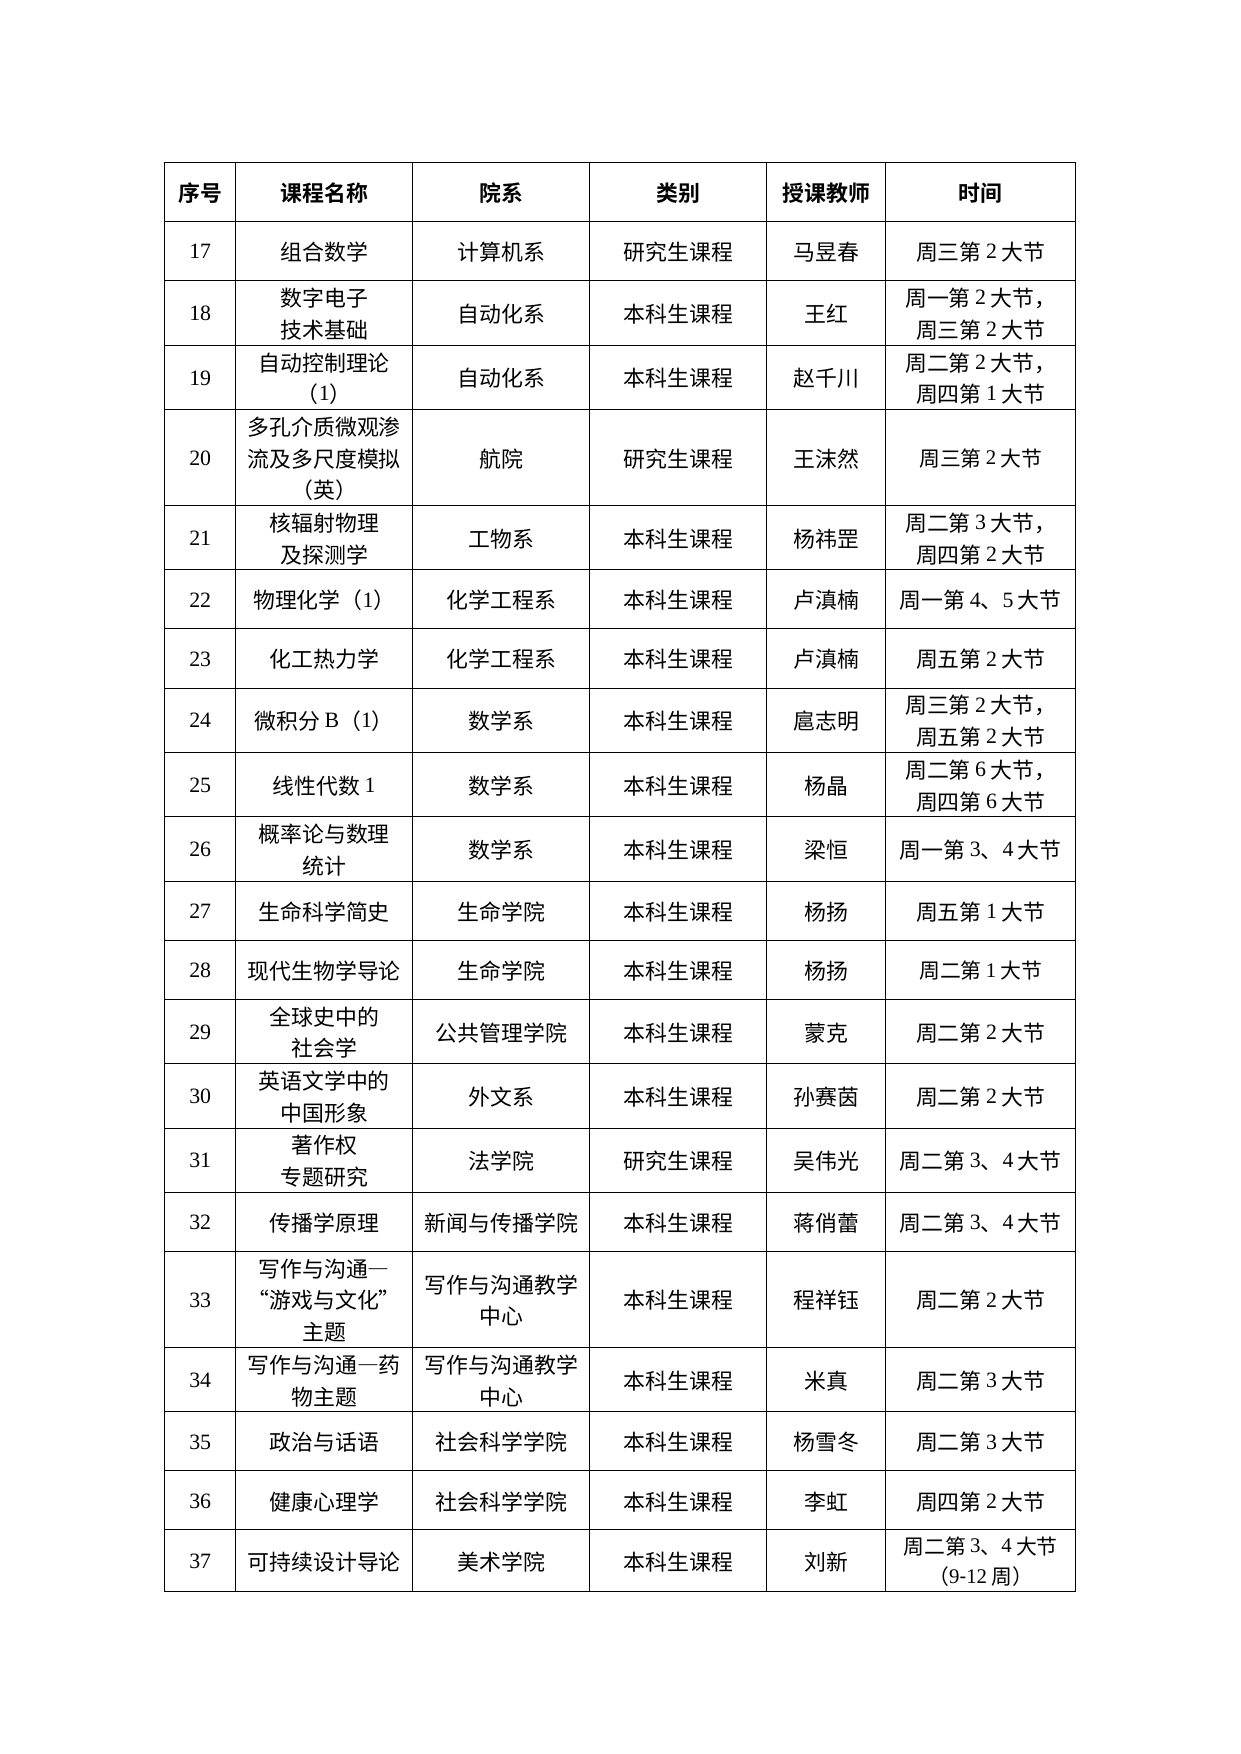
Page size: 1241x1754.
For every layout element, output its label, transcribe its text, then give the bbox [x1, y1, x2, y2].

table_cell 李虹 [767, 1471, 885, 1529]
table_cell 本科生课程 [590, 817, 766, 881]
table_header 授课教师 [767, 163, 885, 221]
table_cell 数学系 [413, 817, 589, 881]
table_cell 自动化系 [413, 346, 589, 409]
table_cell 周三第2大节，周五第2大节 [886, 689, 1075, 752]
table_cell 卢滇楠 [767, 570, 885, 628]
table_cell 周二第2大节 [886, 1252, 1075, 1347]
table_cell 蒙克 [767, 1000, 885, 1063]
table_cell 生命科学简史 [236, 882, 412, 939]
table_cell 蒋俏蕾 [767, 1193, 885, 1251]
table_cell 外文系 [413, 1064, 589, 1127]
table_cell 本科生课程 [590, 1412, 766, 1470]
table_cell 周五第2大节 [886, 629, 1075, 687]
table_cell 传播学原理 [236, 1193, 412, 1251]
table_cell 35 [165, 1412, 235, 1470]
table_cell 23 [165, 629, 235, 687]
table_cell 本科生课程 [590, 753, 766, 816]
table_cell 周一第4、5大节 [886, 570, 1075, 628]
table_cell 32 [165, 1193, 235, 1251]
table_cell 周二第3大节 [886, 1412, 1075, 1470]
table_header 类别 [590, 163, 766, 221]
table_cell 航院 [413, 410, 589, 505]
table_header 序号 [165, 163, 235, 221]
table_cell 研究生课程 [590, 1129, 766, 1192]
table_cell 杨扬 [767, 941, 885, 999]
table_cell 生命学院 [413, 941, 589, 999]
table_cell 31 [165, 1129, 235, 1192]
table_cell 英语文学中的 中国形象 [236, 1064, 412, 1127]
table_cell 周三第2大节 [886, 222, 1075, 280]
table_cell 周二第2大节 [886, 1000, 1075, 1063]
table_cell 30 [165, 1064, 235, 1127]
table_cell 周三第2大节 [886, 410, 1075, 505]
table_cell 计算机系 [413, 222, 589, 280]
table_cell 自动控制理论（1） [236, 346, 412, 409]
table_cell 本科生课程 [590, 941, 766, 999]
table_cell 核辐射物理 及探测学 [236, 506, 412, 569]
table_cell 本科生课程 [590, 1064, 766, 1127]
table_cell 周二第3、4大节 [886, 1129, 1075, 1192]
table_cell 周二第3大节 [886, 1348, 1075, 1411]
table_cell 公共管理学院 [413, 1000, 589, 1063]
table_cell 赵千川 [767, 346, 885, 409]
table_cell 杨晶 [767, 753, 885, 816]
table_cell 组合数学 [236, 222, 412, 280]
table_cell 17 [165, 222, 235, 280]
table_cell 扈志明 [767, 689, 885, 752]
table_cell 工物系 [413, 506, 589, 569]
table_cell 写作与沟通—药物主题 [236, 1348, 412, 1411]
table_cell 王红 [767, 281, 885, 344]
table_cell 本科生课程 [590, 1471, 766, 1529]
table_cell 34 [165, 1348, 235, 1411]
table_cell 20 [165, 410, 235, 505]
table_cell 社会科学学院 [413, 1471, 589, 1529]
table_cell 概率论与数理 统计 [236, 817, 412, 881]
table_cell 24 [165, 689, 235, 752]
table_cell 数学系 [413, 689, 589, 752]
table_cell 周一第2大节，周三第2大节 [886, 281, 1075, 344]
table_cell 数字电子 技术基础 [236, 281, 412, 344]
table_cell 研究生课程 [590, 222, 766, 280]
table_cell 王沫然 [767, 410, 885, 505]
table_cell 周二第2大节 [886, 1064, 1075, 1127]
table_cell 生命学院 [413, 882, 589, 939]
table_cell 本科生课程 [590, 629, 766, 687]
table_cell 刘新 [767, 1530, 885, 1591]
table_cell 研究生课程 [590, 410, 766, 505]
table_cell 写作与沟通教学中心 [413, 1348, 589, 1411]
table_cell 著作权 专题研究 [236, 1129, 412, 1192]
table_cell 本科生课程 [590, 1252, 766, 1347]
table_header 时间 [886, 163, 1075, 221]
table_cell 化工热力学 [236, 629, 412, 687]
table_cell 杨雪冬 [767, 1412, 885, 1470]
table_cell 物理化学（1） [236, 570, 412, 628]
table_cell 周二第2大节，周四第1大节 [886, 346, 1075, 409]
table_cell 周二第1大节 [886, 941, 1075, 999]
table_cell 本科生课程 [590, 882, 766, 939]
table_cell 本科生课程 [590, 1000, 766, 1063]
table_cell 27 [165, 882, 235, 939]
table_cell 本科生课程 [590, 346, 766, 409]
table_cell 周二第3、4大节（9-12周） [886, 1530, 1075, 1591]
table_cell 多孔介质微观渗流及多尺度模拟（英） [236, 410, 412, 505]
table_cell 社会科学学院 [413, 1412, 589, 1470]
table_cell 美术学院 [413, 1530, 589, 1591]
table_cell 29 [165, 1000, 235, 1063]
table_cell 米真 [767, 1348, 885, 1411]
table_cell 本科生课程 [590, 1348, 766, 1411]
table_cell 21 [165, 506, 235, 569]
table_cell 周五第1大节 [886, 882, 1075, 939]
table_cell 程祥钰 [767, 1252, 885, 1347]
table_cell 周二第3大节，周四第2大节 [886, 506, 1075, 569]
table_cell 写作与沟通教学中心 [413, 1252, 589, 1347]
table_cell 36 [165, 1471, 235, 1529]
table_cell 化学工程系 [413, 570, 589, 628]
table_cell 周二第6大节，周四第6大节 [886, 753, 1075, 816]
table_header 院系 [413, 163, 589, 221]
table_cell 新闻与传播学院 [413, 1193, 589, 1251]
table_cell 数学系 [413, 753, 589, 816]
table_cell 本科生课程 [590, 281, 766, 344]
table_cell 全球史中的 社会学 [236, 1000, 412, 1063]
table_cell 33 [165, 1252, 235, 1347]
table_cell 37 [165, 1530, 235, 1591]
table_cell 马昱春 [767, 222, 885, 280]
table_cell 周一第3、4大节 [886, 817, 1075, 881]
table_cell 本科生课程 [590, 570, 766, 628]
table_cell 可持续设计导论 [236, 1530, 412, 1591]
table_cell 自动化系 [413, 281, 589, 344]
table_cell 政治与话语 [236, 1412, 412, 1470]
table_cell 梁恒 [767, 817, 885, 881]
table_cell 卢滇楠 [767, 629, 885, 687]
table_cell 周二第3、4大节 [886, 1193, 1075, 1251]
table_cell 杨祎罡 [767, 506, 885, 569]
table_cell 写作与沟通—“游戏与文化”主题 [236, 1252, 412, 1347]
table_cell 19 [165, 346, 235, 409]
table_header 课程名称 [236, 163, 412, 221]
table_cell 现代生物学导论 [236, 941, 412, 999]
table_cell 28 [165, 941, 235, 999]
table_cell 健康心理学 [236, 1471, 412, 1529]
table_cell 微积分B（1） [236, 689, 412, 752]
table_cell 杨扬 [767, 882, 885, 939]
table_cell 本科生课程 [590, 1193, 766, 1251]
table_cell 本科生课程 [590, 689, 766, 752]
table_cell 22 [165, 570, 235, 628]
table_cell 25 [165, 753, 235, 816]
table_cell 化学工程系 [413, 629, 589, 687]
table_cell 18 [165, 281, 235, 344]
table_cell 本科生课程 [590, 1530, 766, 1591]
table_cell 吴伟光 [767, 1129, 885, 1192]
table_cell 周四第2大节 [886, 1471, 1075, 1529]
table_cell 本科生课程 [590, 506, 766, 569]
table_cell 26 [165, 817, 235, 881]
table_cell 法学院 [413, 1129, 589, 1192]
table_cell 线性代数1 [236, 753, 412, 816]
table_cell 孙赛茵 [767, 1064, 885, 1127]
